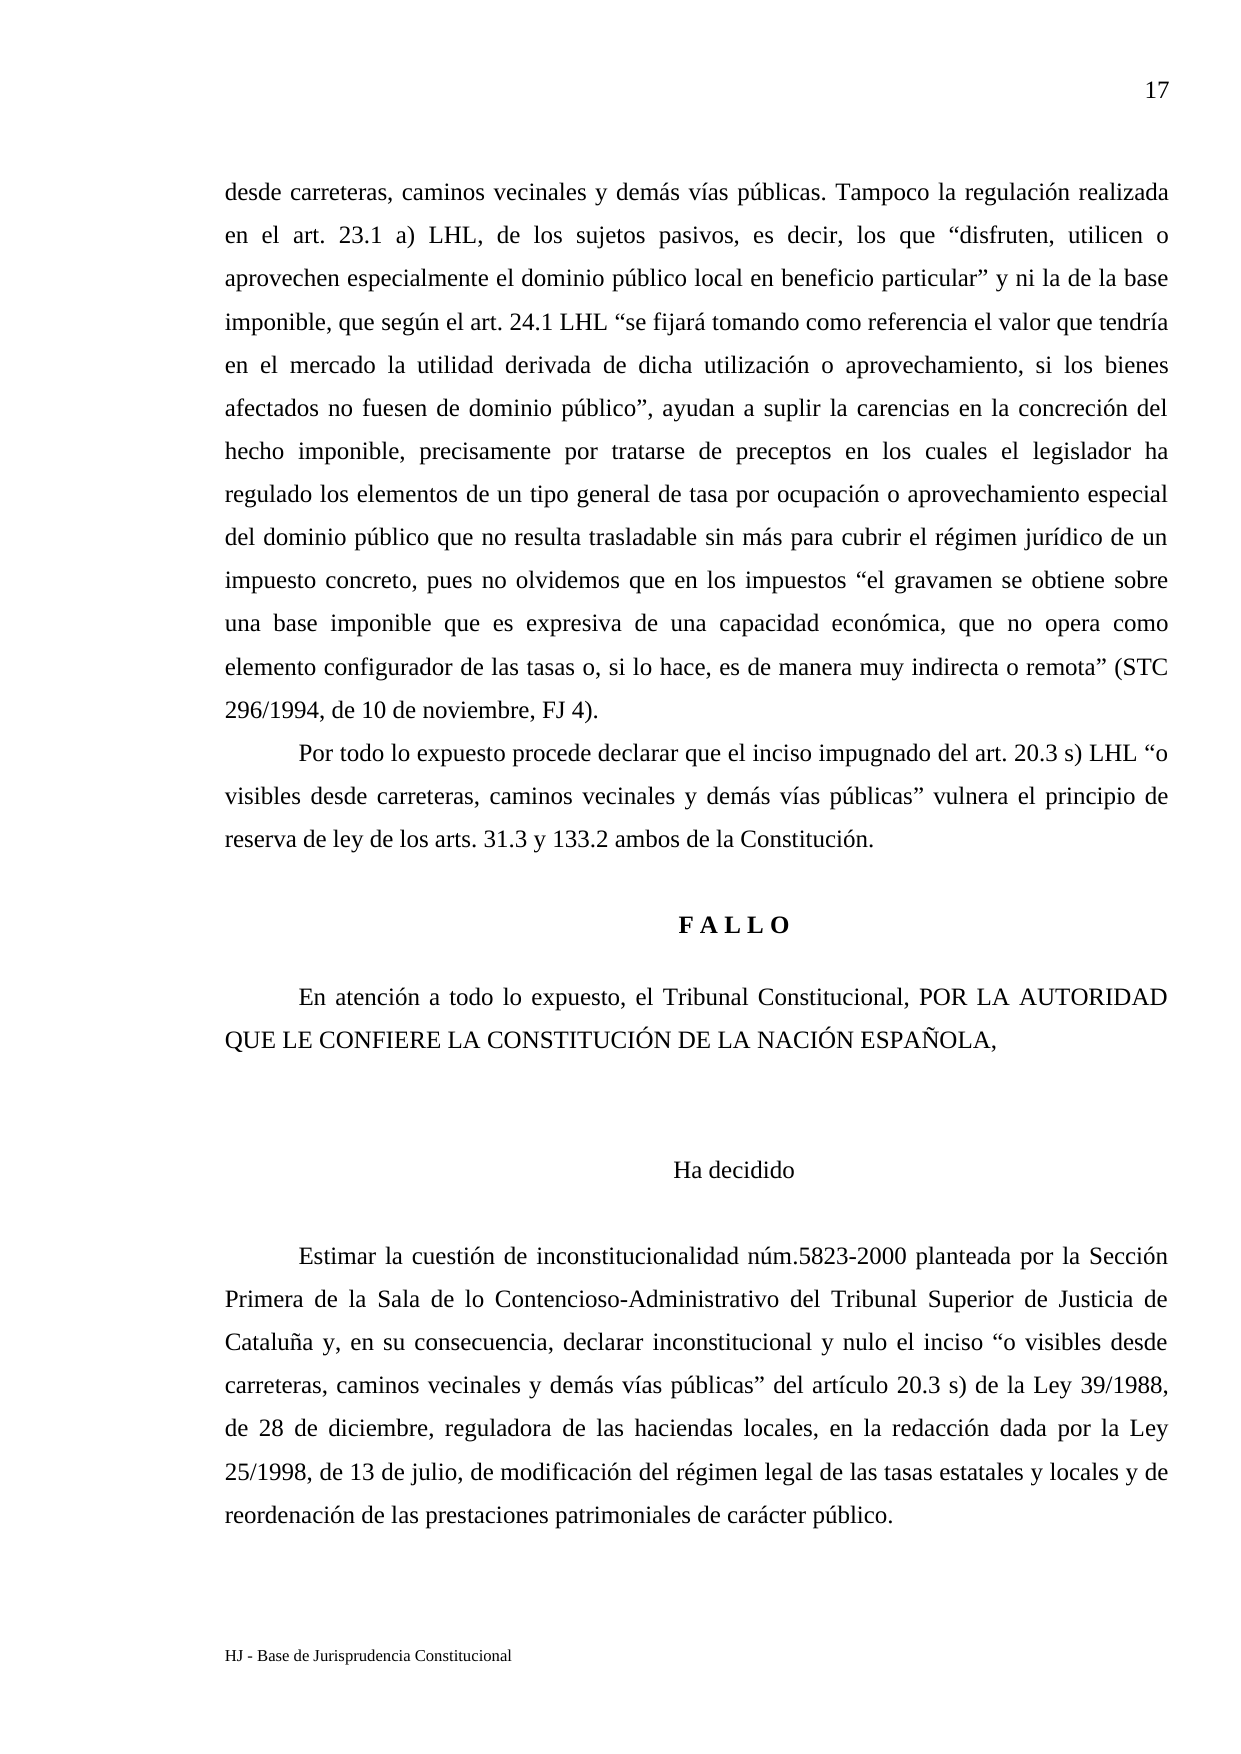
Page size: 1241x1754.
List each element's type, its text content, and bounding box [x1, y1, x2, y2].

text Estimar la cuestión de inconstitucionalidad núm.5823-2000 planteada por la Sección Primera de la Sala de lo Contencioso-Administrativo del Tribunal Superior de Justicia de Cataluña y, en su consecuencia, declarar inconstitucional y nulo el inciso “o visibles desde carreteras, caminos vecinales y demás vías públicas” del artículo 20.3 s) de la Ley 39/1988, de 28 de diciembre, reguladora de las haciendas locales, en la redacción dada por la Ley 25/1998, de 13 de julio, de modificación del régimen legal de las tasas estatales y locales y de reordenación de las prestaciones patrimoniales de carácter público. [224, 1241, 1169, 1528]
subtitle F A L L O [224, 910, 1169, 939]
text Por todo lo expuesto procede declarar que el inciso impugnado del art. 20.3 s) LHL “o visibles desde carreteras, caminos vecinales y demás vías públicas” vulnera el principio de reserva de ley de los arts. 31.3 y 133.2 ambos de la Constitución. [224, 738, 1169, 853]
text En atención a todo lo expuesto, el Tribunal Constitucional, POR LA AUTORIDAD QUE LE CONFIERE LA CONSTITUCIÓN DE LA NACIÓN ESPAÑOLA, [224, 982, 1169, 1054]
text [224, 177, 1169, 723]
text Ha decidido [224, 1155, 1169, 1183]
